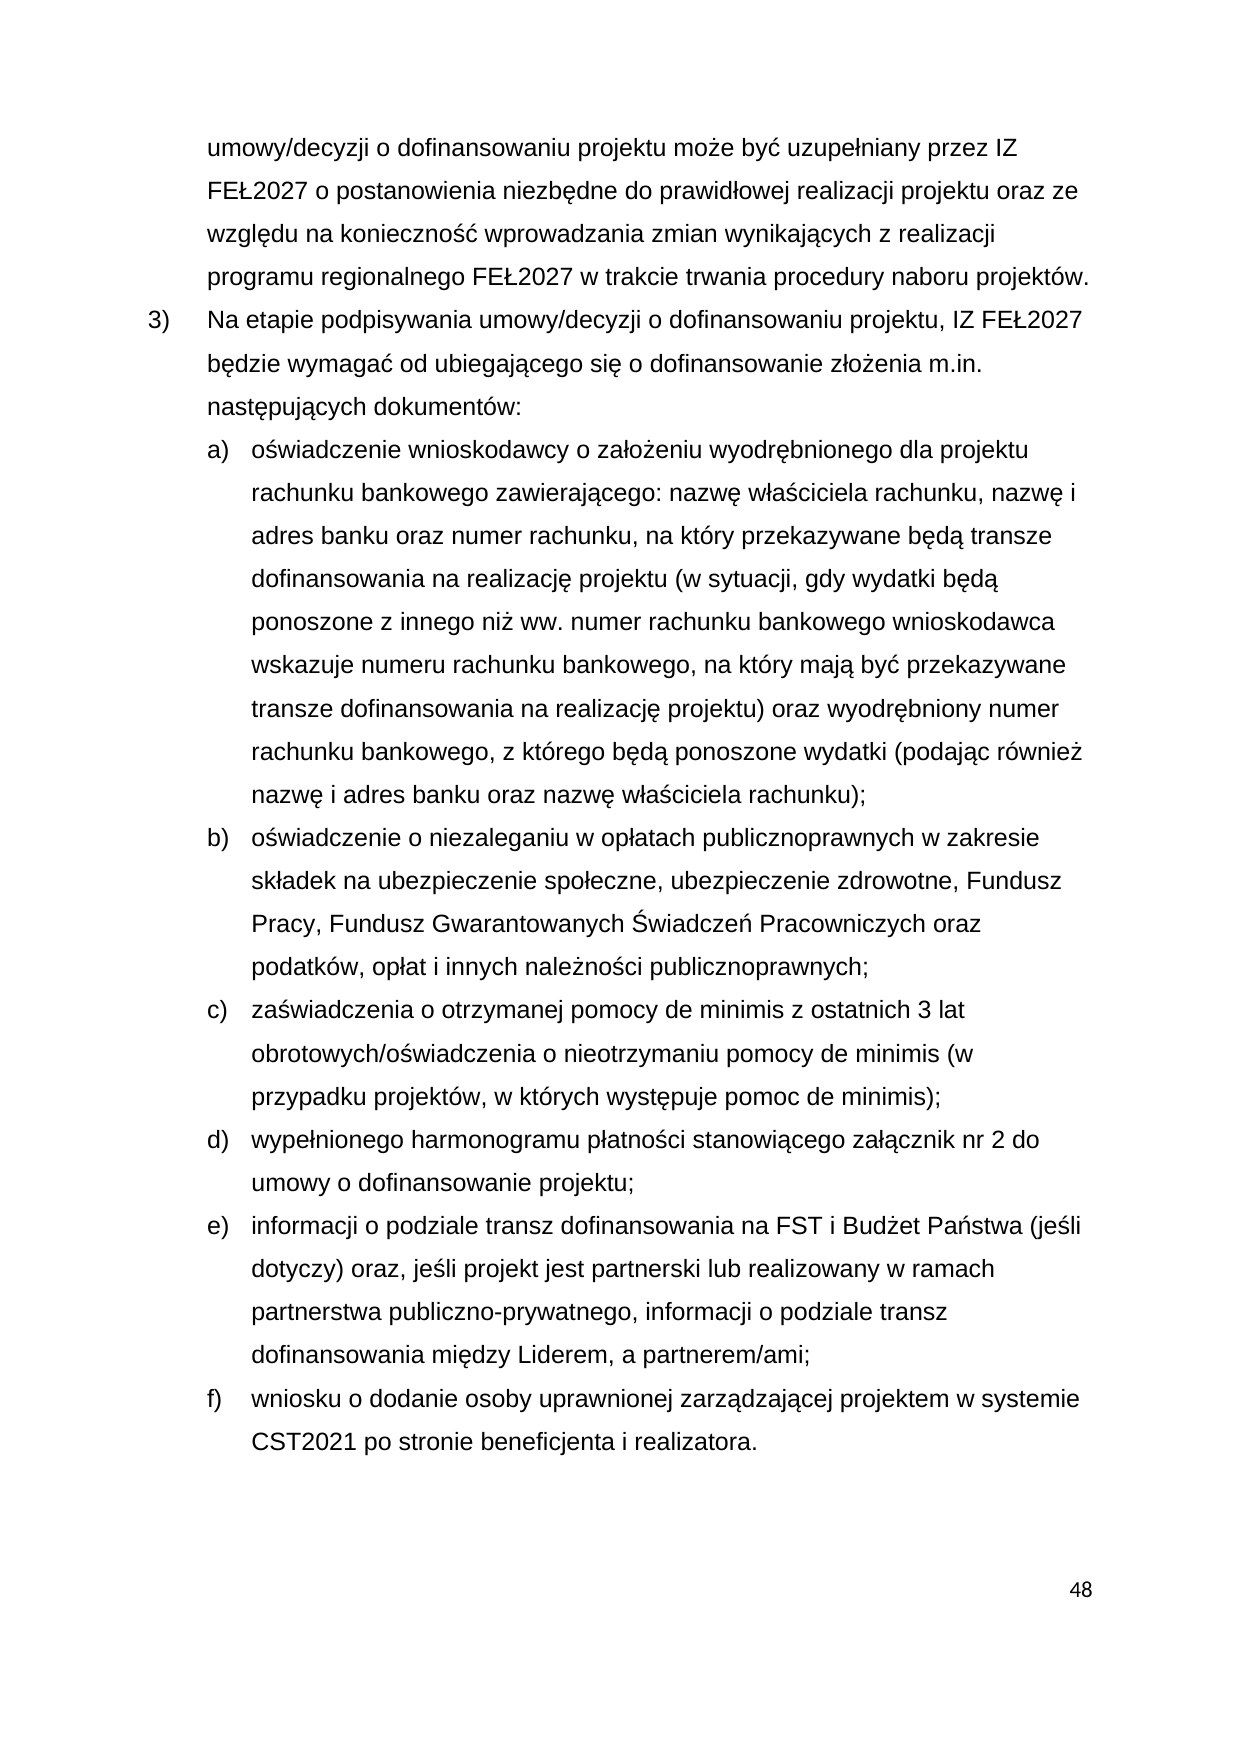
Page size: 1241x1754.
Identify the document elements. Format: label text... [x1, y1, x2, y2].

list oświadczenie wnioskodawcy o założeniu wyodrębnionego dla projektu rachunku bankowego zawierającego: nazwę właściciela rachunku, nazwę i adres banku oraz numer rachunku, na który przekazywane będą transze dofinansowania na realizację projektu (w sytuacji, gdy wydatki będą ponoszone z innego niż ww. numer rachunku bankowego wnioskodawca wskazuje numeru rachunku bankowego, na który mają być przekazywane transze dofinansowania na realizację projektu) oraz wyodrębniony numer rachunku bankowego, z którego będą ponoszone wydatki (podając również nazwę i adres banku oraz nazwę właściciela rachunku); [207, 435, 1092, 808]
list Na etapie podpisywania umowy/decyzji o dofinansowaniu projektu, IZ FEŁ2027 będzie wymagać od ubiegającego się o dofinansowanie złożenia m.in. następujących dokumentów: [148, 305, 1092, 420]
list oświadczenie o niezaleganiu w opłatach publicznoprawnych w zakresie składek na ubezpieczenie społeczne, ubezpieczenie zdrowotne, Fundusz Pracy, Fundusz Gwarantowanych Świadczeń Pracowniczych oraz podatków, opłat i innych należności publicznoprawnych; [207, 823, 1092, 981]
list wniosku o dodanie osoby uprawnionej zarządzającej projektem w systemie CST2021 po stronie beneficjenta i realizatora. [207, 1384, 1092, 1456]
list zaświadczenia o otrzymanej pomocy de minimis z ostatnich 3 lat obrotowych/oświadczenia o nieotrzymaniu pomocy de minimis (w przypadku projektów, w których występuje pomoc de minimis); [207, 995, 1092, 1110]
list informacji o podziale transz dofinansowania na FST i Budżet Państwa (jeśli dotyczy) oraz, jeśli projekt jest partnerski lub realizowany w ramach partnerstwa publiczno-prywatnego, informacji o podziale transz dofinansowania między Liderem, a partnerem/ami; [207, 1211, 1092, 1369]
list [148, 133, 1092, 291]
list wypełnionego harmonogramu płatności stanowiącego załącznik nr 2 do umowy o dofinansowanie projektu; [207, 1125, 1092, 1197]
